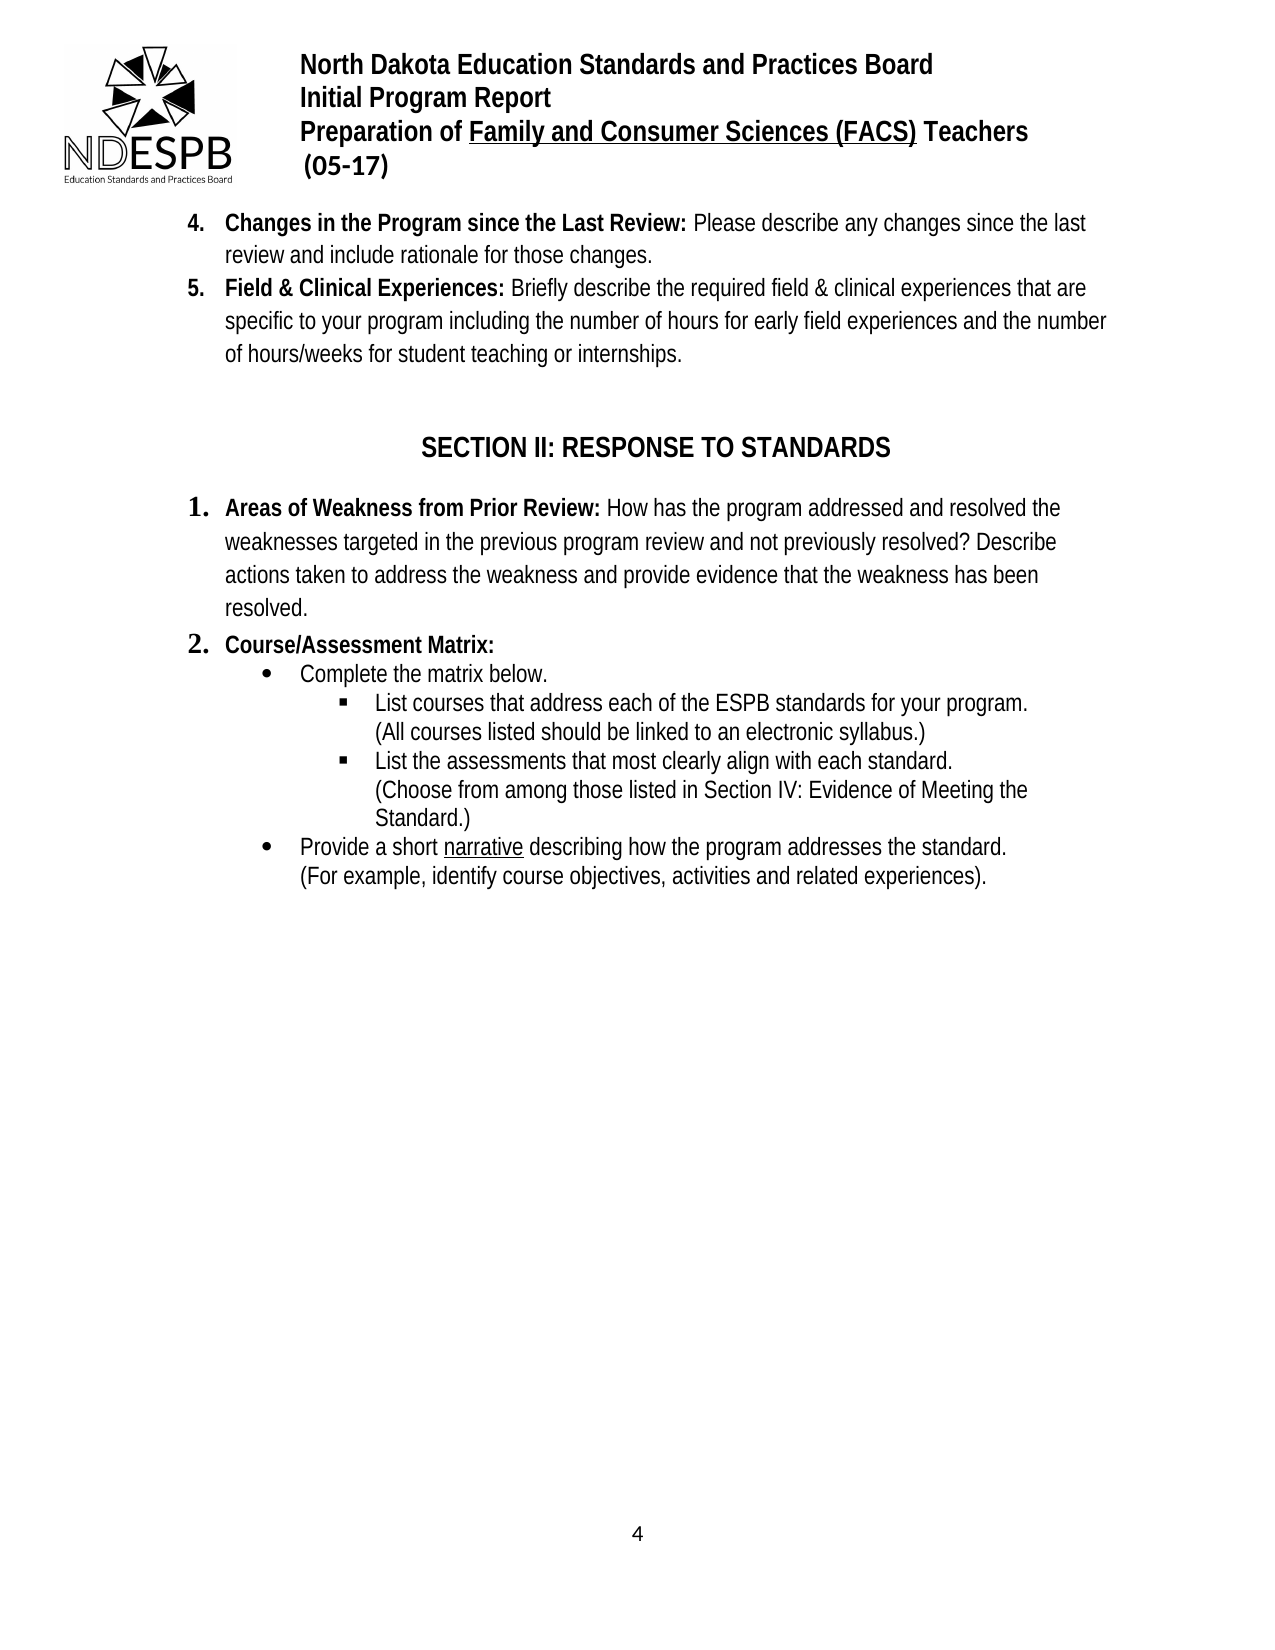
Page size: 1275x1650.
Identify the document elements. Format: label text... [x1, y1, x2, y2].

list Provide a short narrative describing how the program addresses the standard. [262, 832, 1125, 861]
list Course/Assessment Matrix: [187, 626, 1125, 659]
list (Choose from among those listed in Section IV: Evidence of Meeting the Standard.) [375, 774, 1125, 832]
list Field & Clinical Experiences: Briefly describe the required field & clinical experiences that are specific to your program including the number of hours for early field experiences and the number of hours/weeks for student teaching or internships. [187, 273, 1125, 368]
list Areas of Weakness from Prior Review: How has the program addressed and resolved the weaknesses targeted in the previous program review and not previously resolved? Describe actions taken to address the weakness and provide evidence that the weakness has been resolved. [187, 489, 1125, 622]
text SECTION II: RESPONSE TO STANDARDS [187, 430, 1125, 463]
list List courses that address each of the ESPB standards for your program. [337, 688, 1125, 717]
list Complete the matrix below. [262, 659, 1125, 688]
list (For example, identify course objectives, activities and related experiences). [300, 861, 1125, 889]
picture [63, 44, 237, 188]
list (All courses listed should be linked to an electronic syllabus.) [375, 717, 1125, 746]
list List the assessments that most clearly align with each standard. [337, 746, 1125, 774]
list Changes in the Program since the Last Review: Please describe any changes since the last review and include rationale for those changes. [187, 207, 1125, 269]
